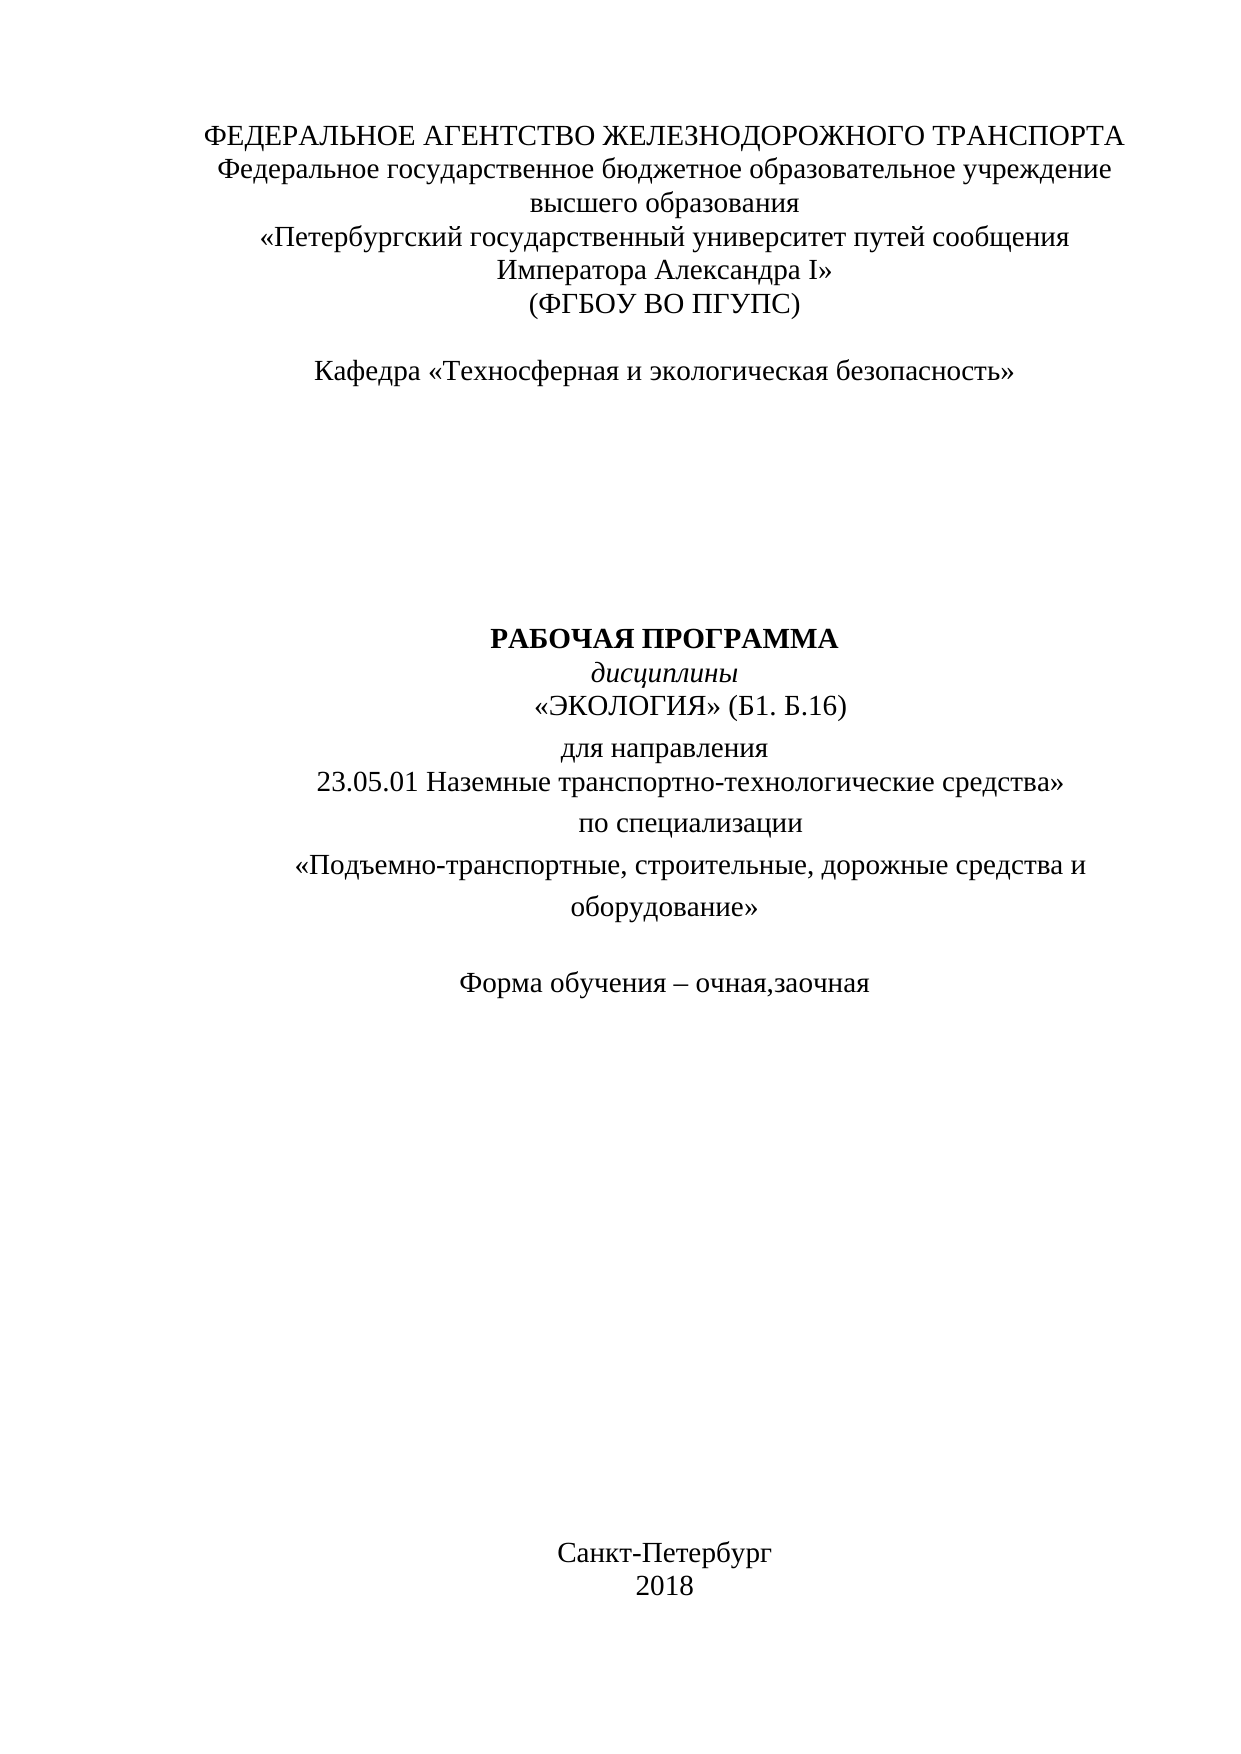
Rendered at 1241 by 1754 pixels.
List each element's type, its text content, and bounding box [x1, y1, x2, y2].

text Федеральное государственное бюджетное образовательное учреждение высшего образования [177, 152, 1152, 219]
text Форма обучения – очная,заочная [177, 965, 1152, 998]
text РАБОЧАЯ ПРОГРАММА [177, 621, 1152, 655]
text дисциплины [177, 655, 1152, 688]
text для направления [177, 730, 1152, 764]
text Императора Александра I» [177, 252, 1152, 286]
text по специализации [177, 806, 1152, 839]
text Кафедра «Техносферная и экологическая безопасность» [177, 353, 1152, 386]
text Санкт-Петербург [177, 1535, 1152, 1568]
text «Петербургский государственный университет путей сообщения [177, 219, 1152, 252]
text (ФГБОУ ВО ПГУПС) [177, 286, 1152, 319]
text «Подъемно-транспортные, строительные, дорожные средства и оборудование» [177, 847, 1152, 923]
text 2018 [177, 1568, 1152, 1602]
text 23.05.01 Наземные транспортно-технологические средства» [177, 764, 1152, 797]
text «ЭКОЛОГИЯ» (Б1. Б.16) [177, 688, 1152, 722]
text ФЕДЕРАЛЬНОЕ АГЕНТСТВО ЖЕЛЕЗНОДОРОЖНОГО ТРАНСПОРТА [177, 118, 1152, 152]
